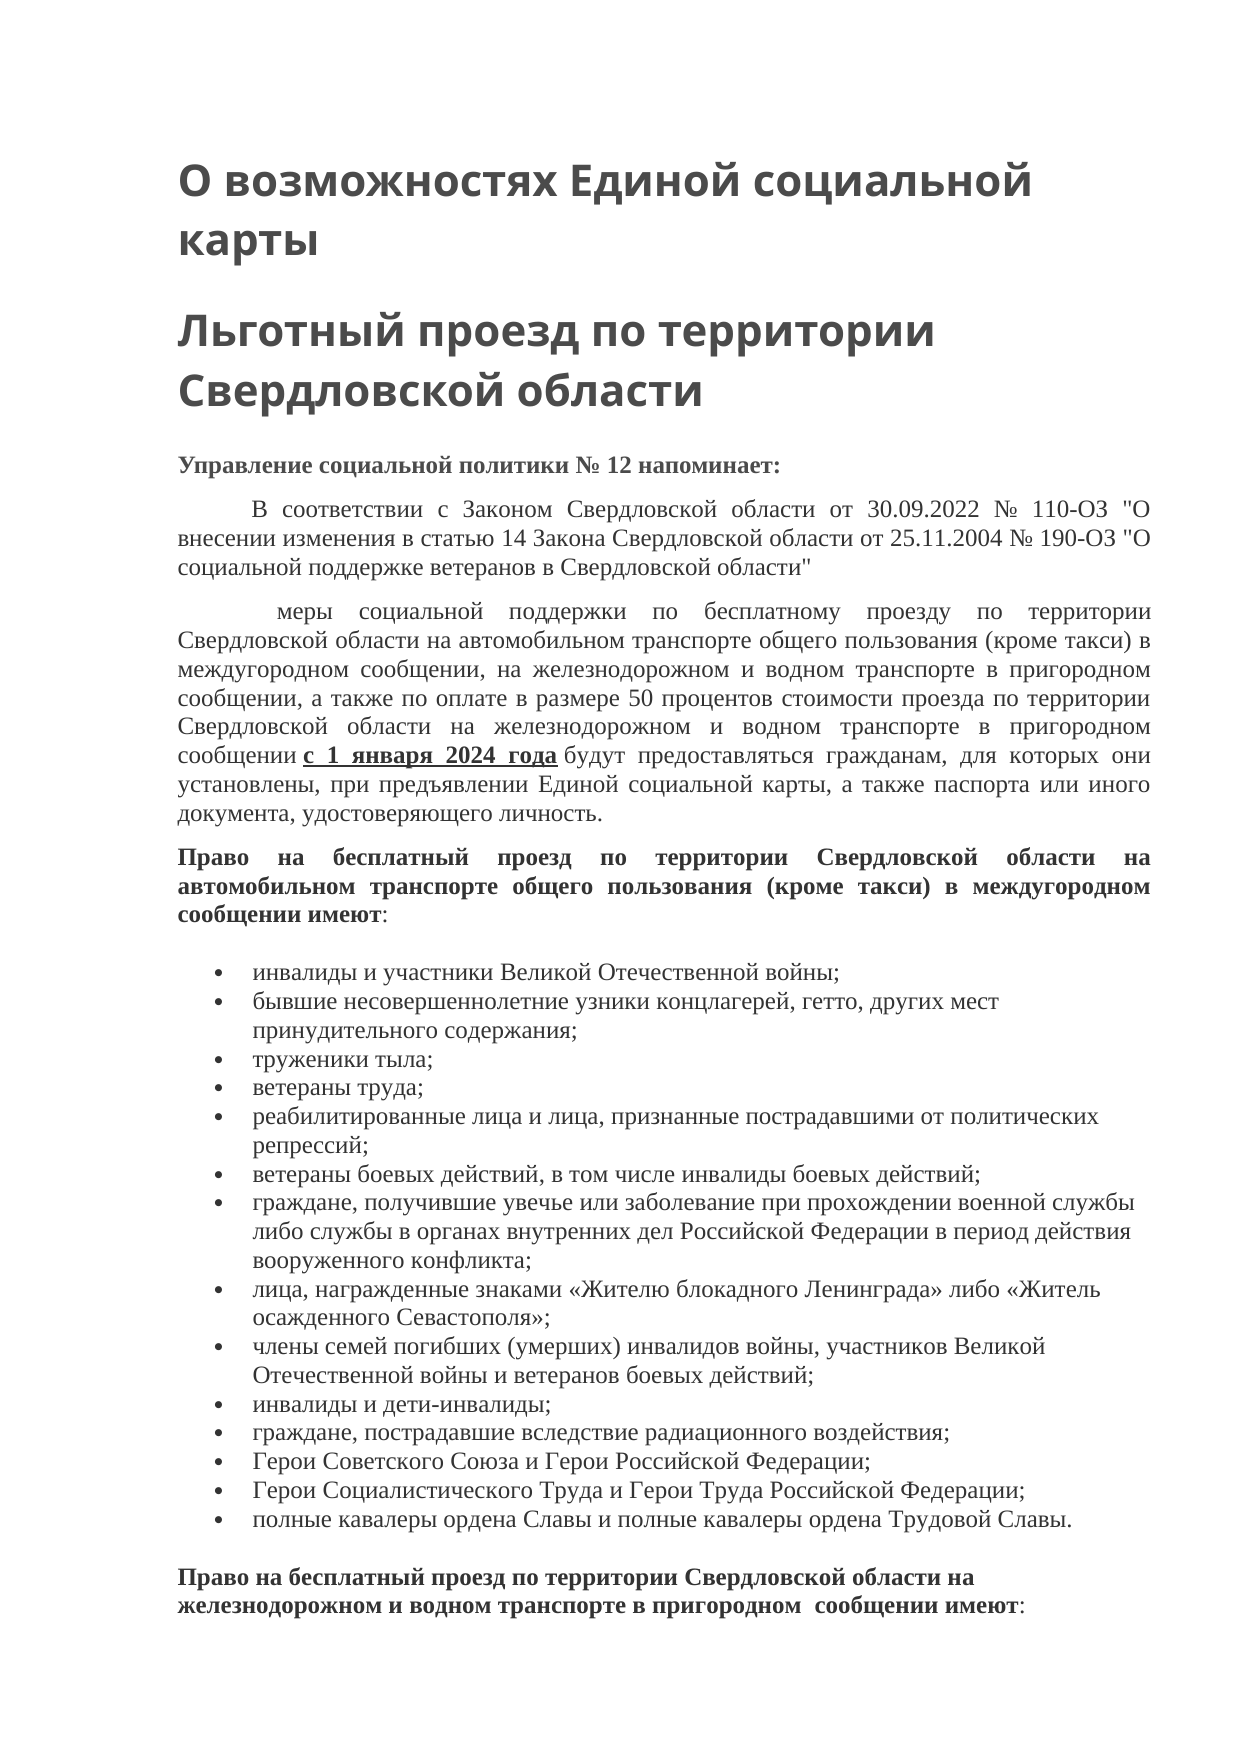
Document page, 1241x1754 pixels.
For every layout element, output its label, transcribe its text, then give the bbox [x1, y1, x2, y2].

list инвалиды и участники Великой Отечественной войны; [215, 957, 1152, 986]
list инвалиды и дети-инвалиды; [215, 1389, 1152, 1417]
text меры социальной поддержки по бесплатному проезду по территории Свердловской области на автомобильном транспорте общего пользования (кроме такси) в междугородном сообщении, на железнодорожном и водном транспорте в пригородном сообщении, а также по оплате в размере 50 процентов стоимости проезда по территории Свердловской области на железнодорожном и водном транспорте в пригородном сообщении с 1 января 2024 года будут предоставляться гражданам, для которых они установлены, при предъявлении Единой социальной карты, а также паспорта или иного документа, удостоверяющего личность. [177, 596, 1152, 826]
list Герои Социалистического Труда и Герои Труда Российской Федерации; [215, 1475, 1152, 1504]
text Право на бесплатный проезд по территории Свердловской области на автомобильном транспорте общего пользования (кроме такси) в междугородном сообщении имеют: [177, 842, 1152, 928]
list граждане, получившие увечье или заболевание при прохождении военной службы либо службы в органах внутренних дел Российской Федерации в период действия вооруженного конфликта; [215, 1187, 1152, 1274]
list ветераны боевых действий, в том числе инвалиды боевых действий; [215, 1159, 1152, 1187]
list лица, награжденные знаками «Жителю блокадного Ленинграда» либо «Житель осажденного Севастополя»; [215, 1274, 1152, 1331]
list Герои Советского Союза и Герои Российской Федерации; [215, 1446, 1152, 1475]
list бывшие несовершеннолетние узники концлагерей, гетто, других мест принудительного содержания; [215, 986, 1152, 1044]
list полные кавалеры ордена Славы и полные кавалеры ордена Трудовой Славы. [215, 1504, 1152, 1532]
list реабилитированные лица и лица, признанные пострадавшими от политических репрессий; [215, 1101, 1152, 1159]
list члены семей погибших (умерших) инвалидов войны, участников Великой Отечественной войны и ветеранов боевых действий; [215, 1331, 1152, 1389]
text О возможностях Единой социальной карты [177, 149, 1152, 268]
text Управление социальной политики № 12 напоминает: [177, 450, 1152, 479]
text Право на бесплатный проезд по территории Свердловской области на железнодорожном и водном транспорте в пригородном сообщении имеют: [177, 1562, 1152, 1619]
list труженики тыла; [215, 1044, 1152, 1072]
text В соответствии с Законом Свердловской области от 30.09.2022 № 110-ОЗ "О внесении изменения в статью 14 Закона Свердловской области от 25.11.2004 № 190-ОЗ "О социальной поддержке ветеранов в Свердловской области" [177, 494, 1152, 581]
text Льготный проезд по территории Свердловской области [177, 300, 1152, 419]
list ветераны труда; [215, 1072, 1152, 1101]
list граждане, пострадавшие вследствие радиационного воздействия; [215, 1417, 1152, 1446]
